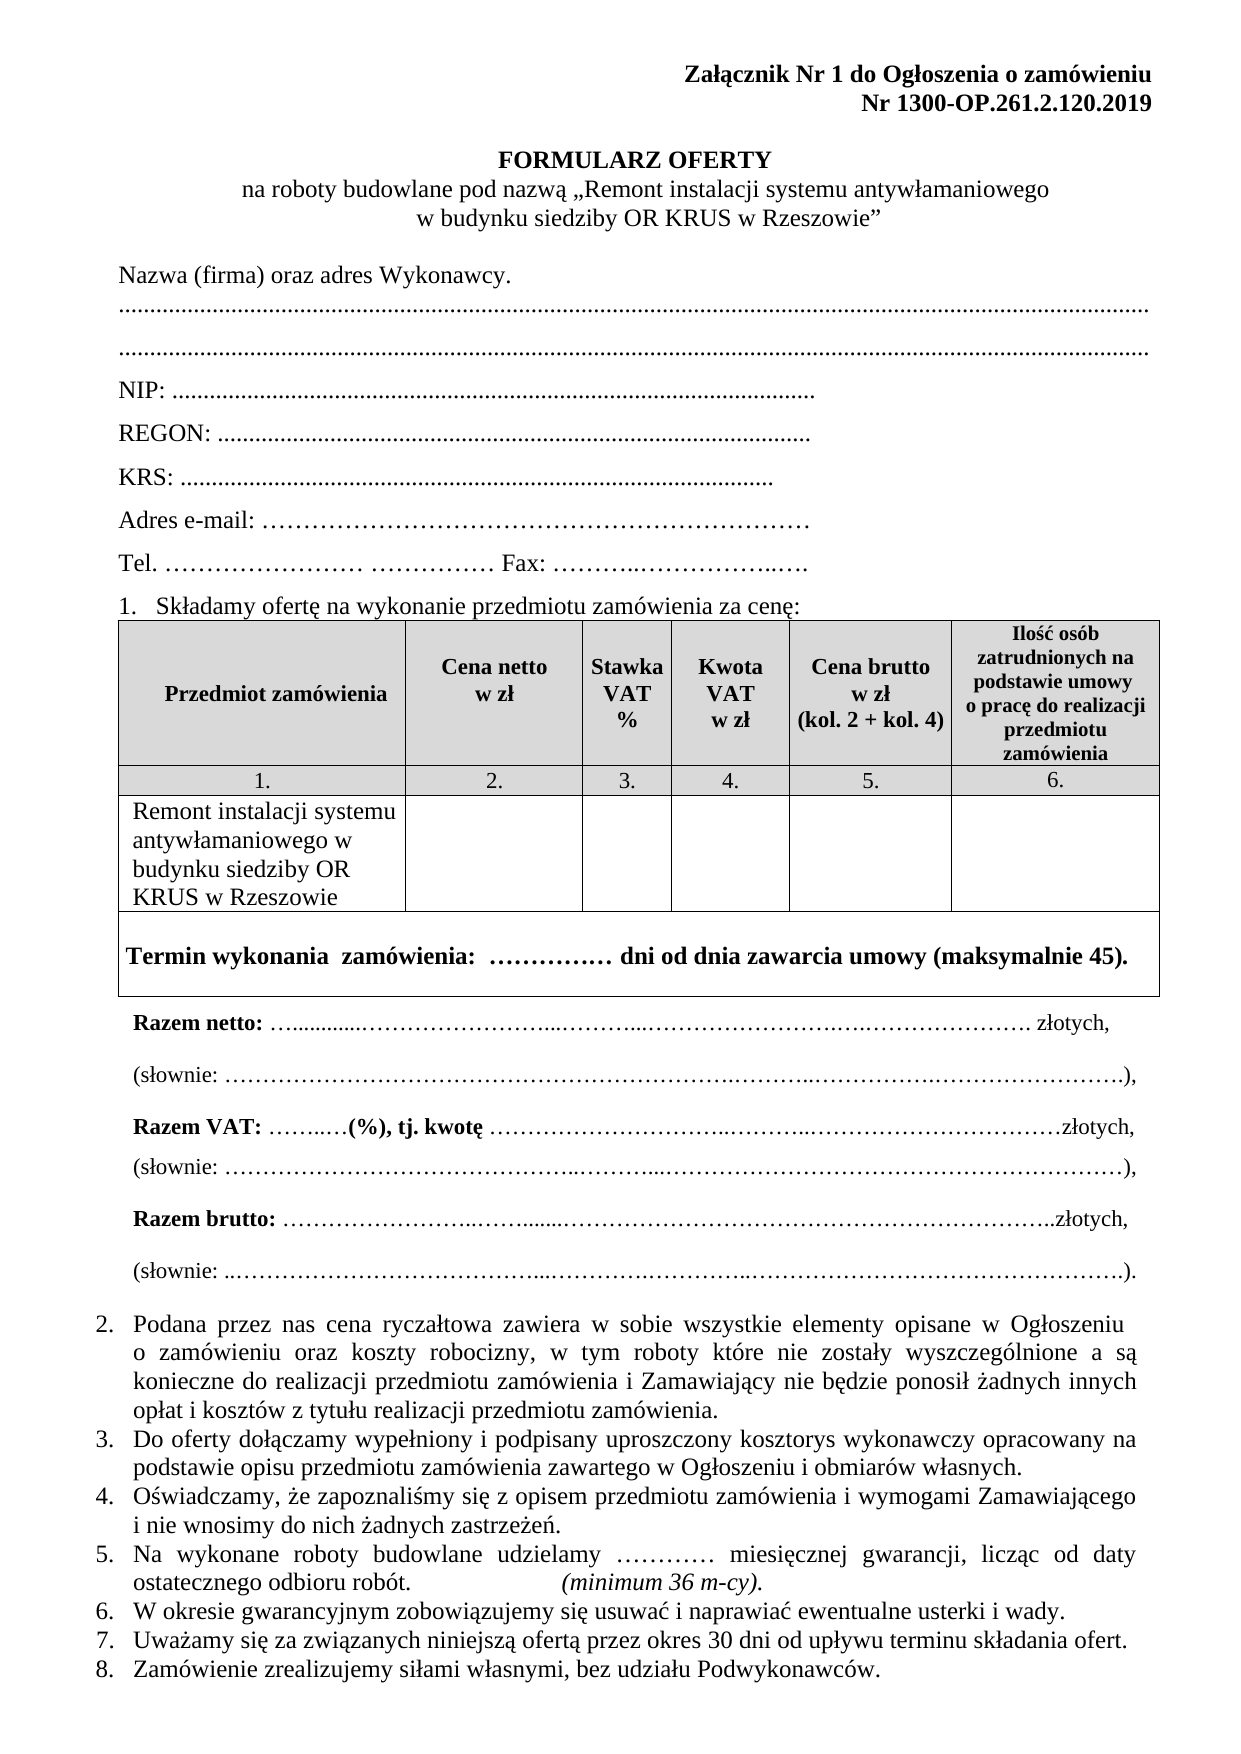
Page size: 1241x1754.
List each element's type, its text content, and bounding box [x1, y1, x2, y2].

text FORMULARZ OFERTY [118, 145, 1152, 174]
text Załącznik Nr 1 do Ogłoszenia o zamówieniu [118, 59, 1152, 88]
text Razem VAT: ……..…(%), tj. kwotę …………………………..………..……………………………złotych, (słownie: ………………………………………..………...……………………………………………………), [133, 1113, 1137, 1179]
table_cell Termin wykonania zamówienia: …………… dni od dnia zawarcia umowy (maksymalnie 45). [119, 912, 1159, 996]
text na roboty budowlane pod nazwą „Remont instalacji systemu antywłamaniowego w budynku siedziby OR KRUS w Rzeszowie” [222, 174, 1076, 232]
text Adres e-mail: ………………………………………………………… [118, 505, 1152, 533]
table_cell [406, 796, 582, 911]
table_cell 3. [583, 766, 671, 795]
table_header Ilość osób zatrudnionych na podstawie umowy o pracę do realizacji przedmiotu zamówienia [952, 621, 1159, 765]
list Do oferty dołączamy wypełniony i podpisany uproszczony kosztorys wykonawczy opracowany na podstawie opisu przedmiotu zamówienia zawartego w Ogłoszeniu i obmiarów własnych. [95, 1424, 1137, 1481]
table_header Cena netto w zł [406, 621, 582, 765]
table_cell [672, 796, 789, 911]
text NIP: ....................................................................................................... [118, 375, 1152, 404]
table_header Kwota VAT w zł [672, 621, 789, 765]
table_cell Remont instalacji systemu antywłamaniowego w budynku siedziby OR KRUS w Rzeszowie [119, 796, 405, 911]
table_cell 6. [952, 766, 1159, 795]
text Razem netto: …............……………………...………...…………………….….…………………. złotych, [133, 1009, 1137, 1036]
table_cell 1. [119, 766, 405, 795]
text (słownie: ………………………………………………………….………..…………….…………………….), [133, 1061, 1137, 1088]
text KRS: ............................................................................................... [118, 462, 1152, 490]
text Tel. …………………… …………… Fax: ………..……………..…. [118, 548, 1152, 577]
list Na wykonane roboty budowlane udzielamy ………… miesięcznej gwarancji, licząc od daty ostatecznego odbioru robót. (minimum 36 m-cy). [95, 1539, 1137, 1596]
table_header Stawka VAT % [583, 621, 671, 765]
list Zamówienie zrealizujemy siłami własnymi, bez udziału Podwykonawców. [95, 1654, 1137, 1682]
table_cell [583, 796, 671, 911]
text Nr 1300-OP.261.2.120.2019 [118, 88, 1152, 117]
table_cell 5. [790, 766, 951, 795]
text (słownie: ..…………………………………...………….…………..………………………………………….). [133, 1257, 1137, 1283]
table_header Cena brutto w zł (kol. 2 + kol. 4) [790, 621, 951, 765]
list Podana przez nas cena ryczałtowa zawiera w sobie wszystkie elementy opisane w Ogłoszeniu o zamówieniu oraz koszty robocizny, w tym roboty które nie zostały wyszczególnione a są konieczne do realizacji przedmiotu zamówienia i Zamawiający nie będzie ponosił żadnych innych opłat i kosztów z tytułu realizacji przedmiotu zamówienia. [95, 1309, 1137, 1424]
table_cell [952, 796, 1159, 911]
text Razem brutto: ……………………..…….......………………………………………………………..złotych, [133, 1205, 1137, 1231]
table_cell 2. [406, 766, 582, 795]
text .......................................................................................................................................................................................................................................................................................................................................... [118, 289, 1152, 361]
table_cell [790, 796, 951, 911]
list Uważamy się za związanych niniejszą ofertą przez okres 30 dni od upływu terminu składania ofert. [96, 1625, 1137, 1654]
table_cell 4. [672, 766, 789, 795]
list W okresie gwarancyjnym zobowiązujemy się usuwać i naprawiać ewentualne usterki i wady. [95, 1596, 1137, 1625]
list Składamy ofertę na wykonanie przedmiotu zamówienia za cenę: [118, 591, 1137, 620]
text REGON: ............................................................................................... [118, 418, 1152, 447]
text Nazwa (firma) oraz adres Wykonawcy. [118, 260, 1152, 289]
table_header Przedmiot zamówienia [119, 621, 405, 765]
list Oświadczamy, że zapoznaliśmy się z opisem przedmiotu zamówienia i wymogami Zamawiającego i nie wnosimy do nich żadnych zastrzeżeń. [95, 1481, 1137, 1539]
